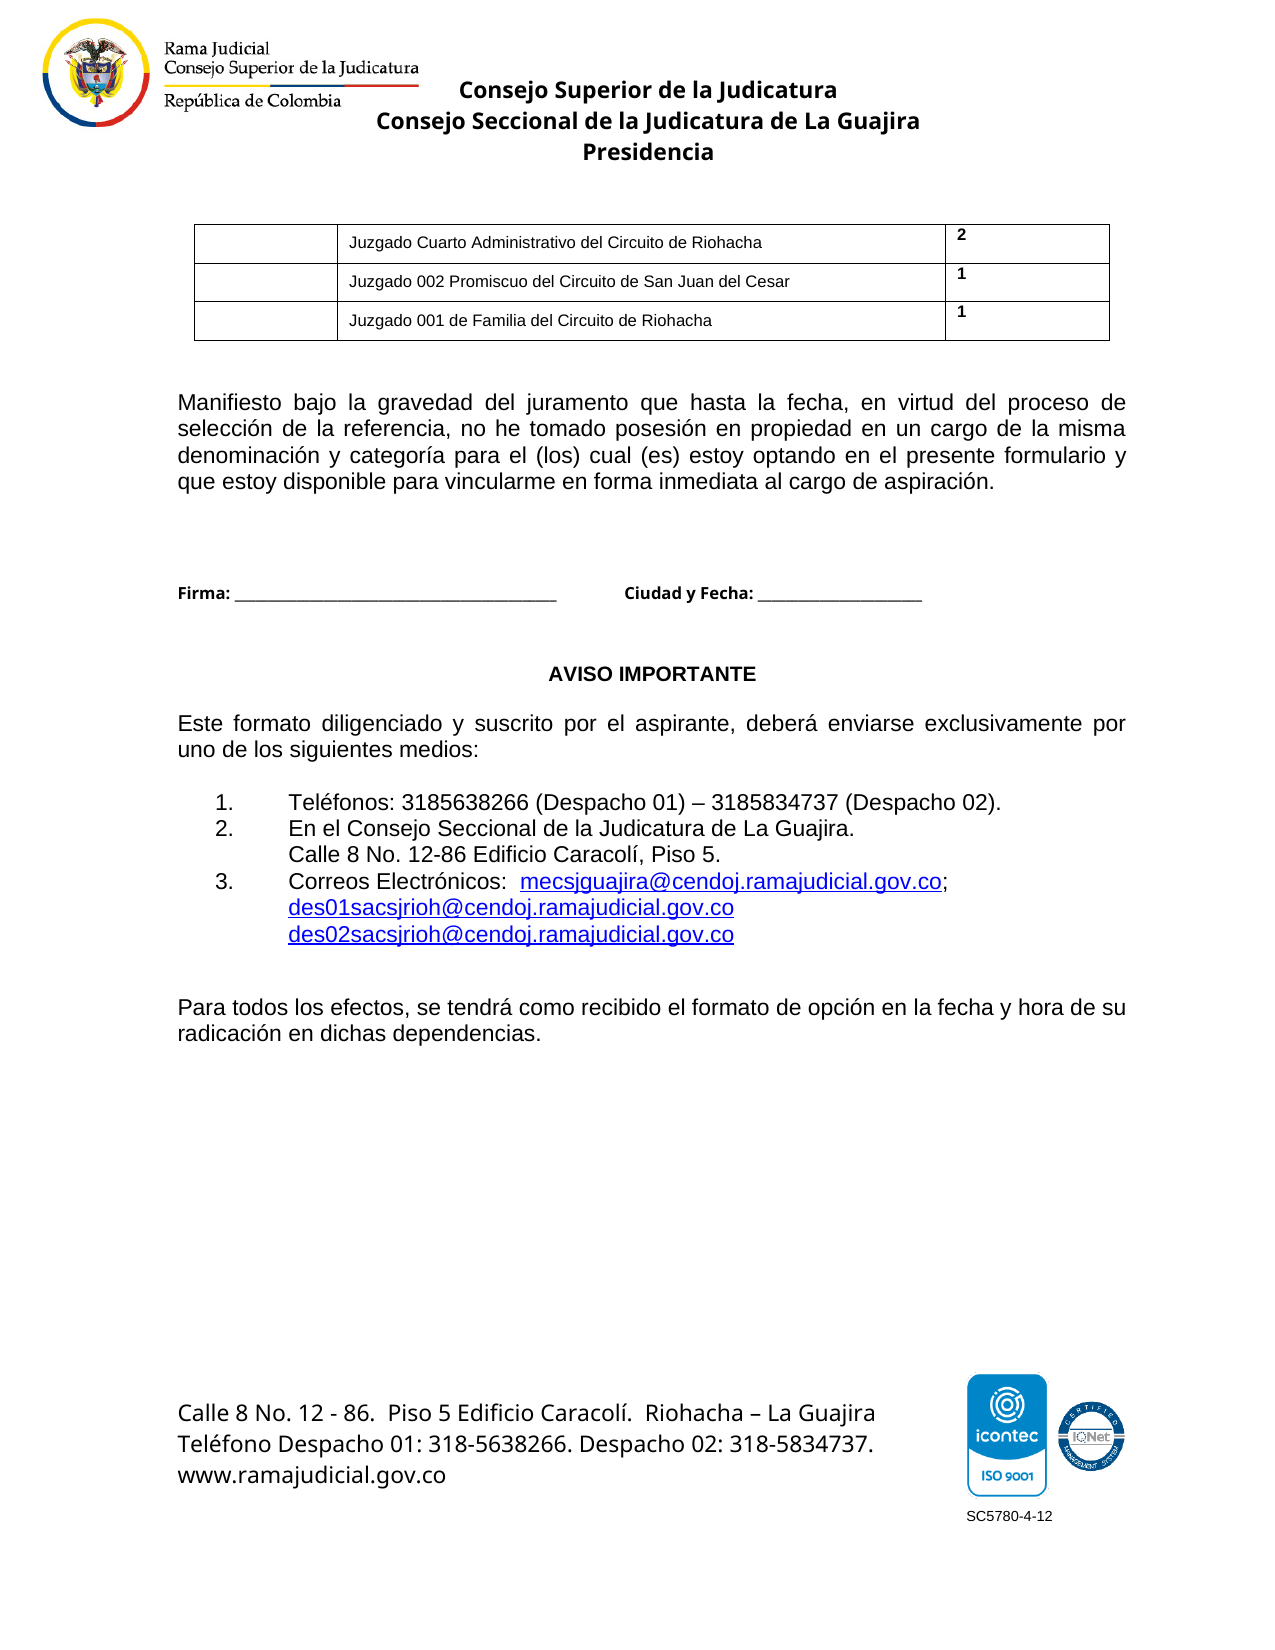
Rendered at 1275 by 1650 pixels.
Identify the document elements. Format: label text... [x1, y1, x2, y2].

text AVISO IMPORTANTE [177, 662, 1127, 686]
text Manifiesto bajo la gravedad del juramento que hasta la fecha, en virtud del proceso de selección de la referencia, no he tomado posesión en propiedad en un cargo de la misma denominación y categoría para el (los) cual (es) estoy optando en el presente formulario y que estoy disponible para vincularme en forma inmediata al cargo de aspiración. [177, 389, 1127, 494]
picture [34, 7, 427, 138]
picture [1054, 1396, 1130, 1474]
text Este formato diligenciado y suscrito por el aspirante, deberá enviarse exclusivamente por uno de los siguientes medios: [177, 710, 1127, 762]
table_cell 1 [946, 302, 1109, 340]
table_cell [195, 264, 337, 301]
picture [961, 1370, 1050, 1501]
list Correos Electrónicos: mecsjguajira@cendoj.ramajudicial.gov.co; des01sacsjrioh@cendoj.ramajudicial.gov.co des02sacsjrioh@cendoj.ramajudicial.gov.co [215, 868, 1127, 947]
table_cell Juzgado 001 de Familia del Circuito de Riohacha [338, 302, 945, 340]
table_cell Juzgado 002 Promiscuo del Circuito de San Juan del Cesar [338, 264, 945, 301]
list En el Consejo Seccional de la Judicatura de La Guajira. [215, 815, 1127, 841]
text Para todos los efectos, se tendrá como recibido el formato de opción en la fecha y hora de su radicación en dichas dependencias. [177, 994, 1127, 1047]
table_cell [195, 302, 337, 340]
table_cell Juzgado Cuarto Administrativo del Circuito de Riohacha [338, 225, 945, 262]
table_cell 2 [946, 225, 1109, 262]
list Calle 8 No. 12-86 Edificio Caracolí, Piso 5. [288, 841, 1127, 868]
table_cell [195, 225, 337, 262]
list Teléfonos: 3185638266 (Despacho 01) – 3185834737 (Despacho 02). [215, 789, 1127, 815]
table_cell 1 [946, 264, 1109, 301]
text Firma: _______________________________________________ Ciudad y Fecha: ________________________ [177, 582, 1127, 604]
